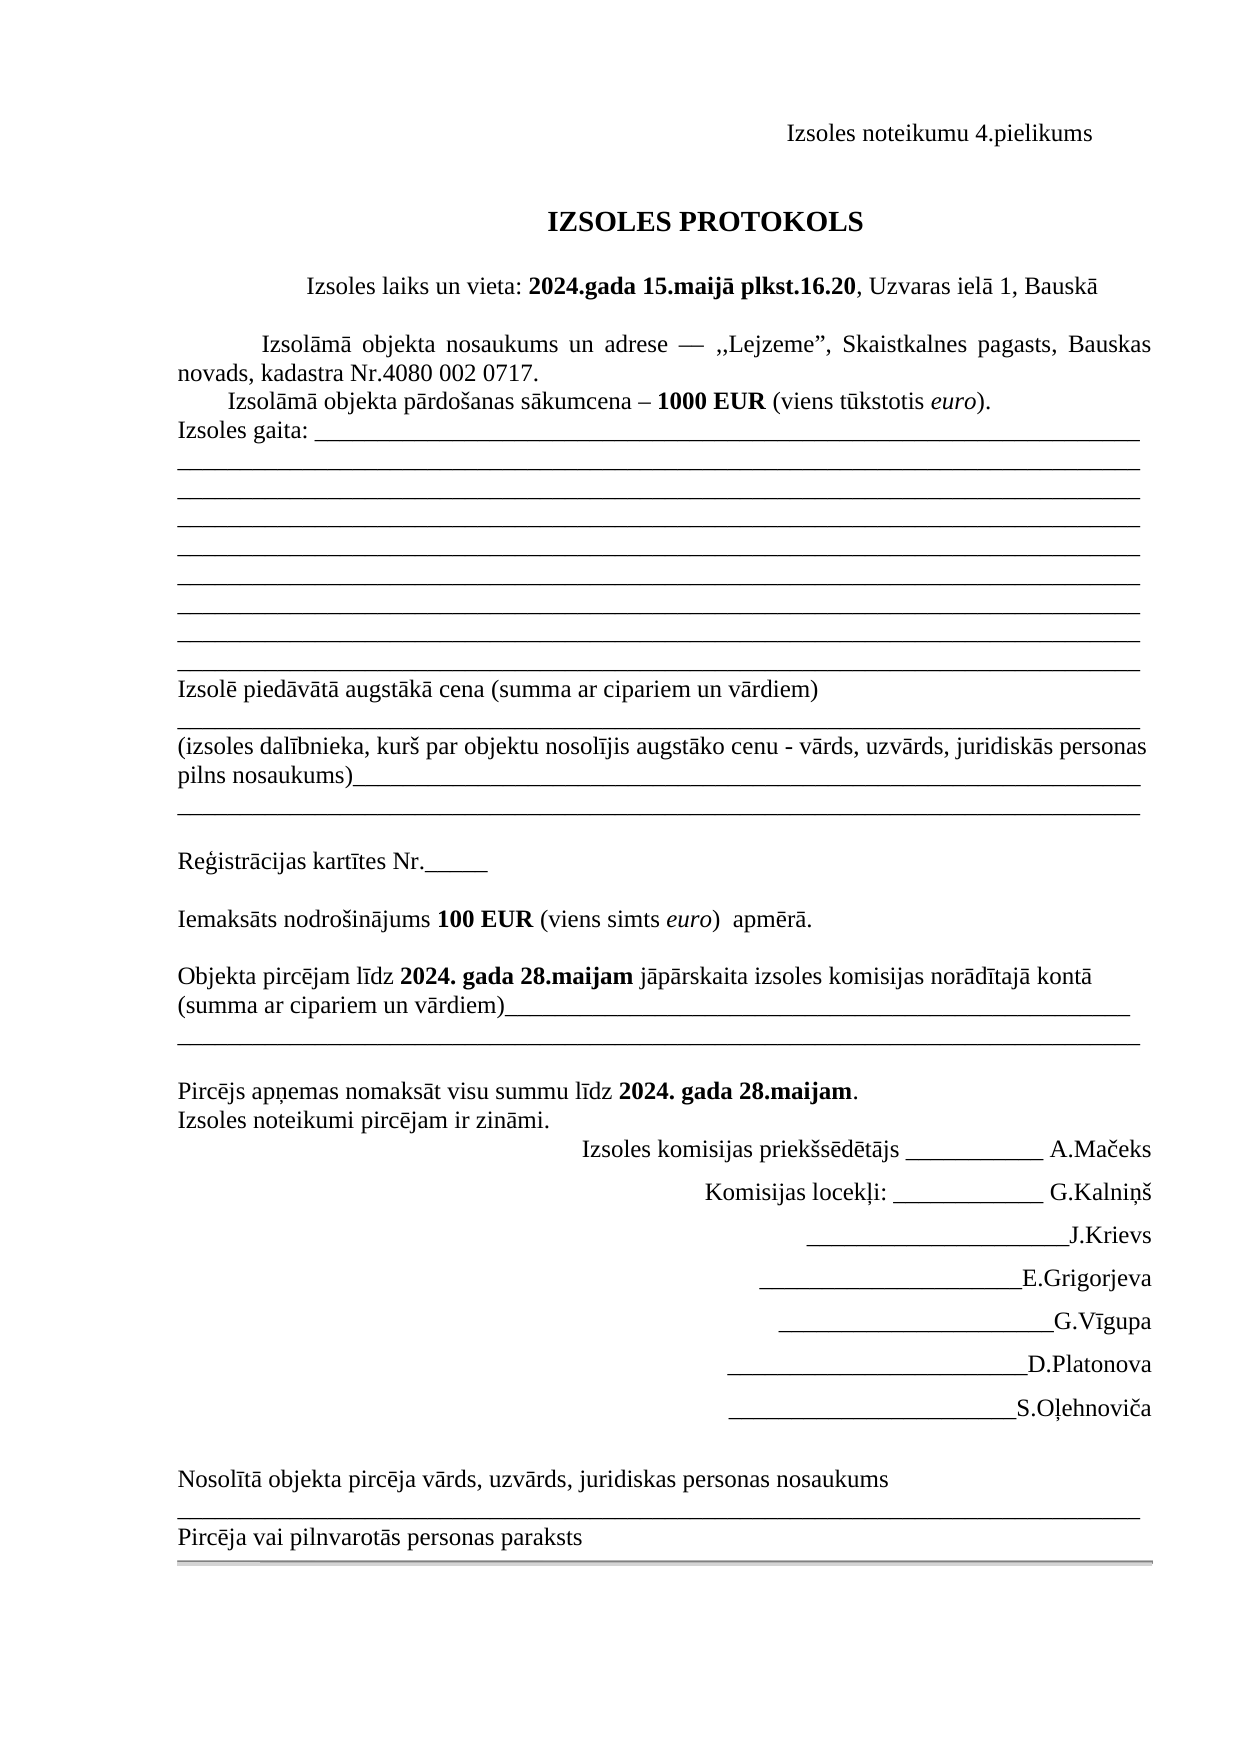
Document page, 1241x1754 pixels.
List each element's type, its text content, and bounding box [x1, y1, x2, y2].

text _____________________________________________________________________________ [177, 444, 1152, 473]
text Pircējs apņemas nomaksāt visu summu līdz 2024. gada 28.maijam. [177, 1076, 1152, 1105]
text _____________________________________________________________________________ [177, 1493, 1152, 1522]
text _____________________E.Grigorjeva [177, 1263, 1152, 1292]
text _____________________________________________________________________________ [177, 789, 1152, 818]
text Izsoles noteikumi pircējam ir zināmi. [177, 1105, 1152, 1134]
text ________________________D.Platonova [177, 1349, 1152, 1378]
text Izsoles komisijas priekšsēdētājs ___________ A.Mačeks [177, 1134, 1152, 1163]
text Komisijas locekļi: ____________ G.Kalniņš [177, 1177, 1152, 1206]
text Izsoles gaita: __________________________________________________________________ [177, 415, 1152, 444]
text IZSOLES PROTOKOLS [252, 204, 1152, 238]
text Izsolē piedāvātā augstākā cena (summa ar cipariem un vārdiem) [177, 674, 1152, 703]
text Izsoles noteikumu 4.pielikums [252, 118, 1152, 147]
text _______________________S.Oļehnoviča [177, 1393, 1152, 1421]
text _____________________J.Krievs [177, 1220, 1152, 1249]
text Izsoles laiks un vieta: 2024.gada 15.maijā plkst.16.20, Uzvaras ielā 1, Bauskā [252, 271, 1152, 300]
text _____________________________________________________________________________ [177, 703, 1152, 731]
text Reģistrācijas kartītes Nr._____ [177, 846, 1152, 875]
text ___________________________________________________________________________________________________________________________________________________________________________________________________________________________________________________________________________________________________________________________________________________________________________________________________________________________________________________________________________________________________________________________________________________________ [177, 473, 1152, 674]
text Pircēja vai pilnvarotās personas paraksts [177, 1522, 1152, 1551]
text Izsolāmā objekta nosaukums un adrese –– ,,Lejzeme”, Skaistkalnes pagasts, Bauskas novads, kadastra Nr.4080 002 0717. [177, 329, 1152, 386]
text ______________________G.Vīgupa [177, 1306, 1152, 1335]
text Nosolītā objekta pircēja vārds, uzvārds, juridiskas personas nosaukums [177, 1464, 1152, 1493]
text Izsolāmā objekta pārdošanas sākumcena – 1000 EUR (viens tūkstotis euro). [177, 386, 1152, 415]
text Iemaksāts nodrošinājums 100 EUR (viens simts euro) apmērā. [177, 904, 1152, 933]
text (izsoles dalībnieka, kurš par objektu nosolījis augstāko cenu - vārds, uzvārds, juridiskās personas pilns nosaukums)_______________________________________________________________ [177, 731, 1152, 789]
text _____________________________________________________________________________ [177, 1019, 1152, 1048]
text Objekta pircējam līdz 2024. gada 28.maijam jāpārskaita izsoles komisijas norādītajā kontā (summa ar cipariem un vārdiem)__________________________________________________ [177, 961, 1152, 1019]
